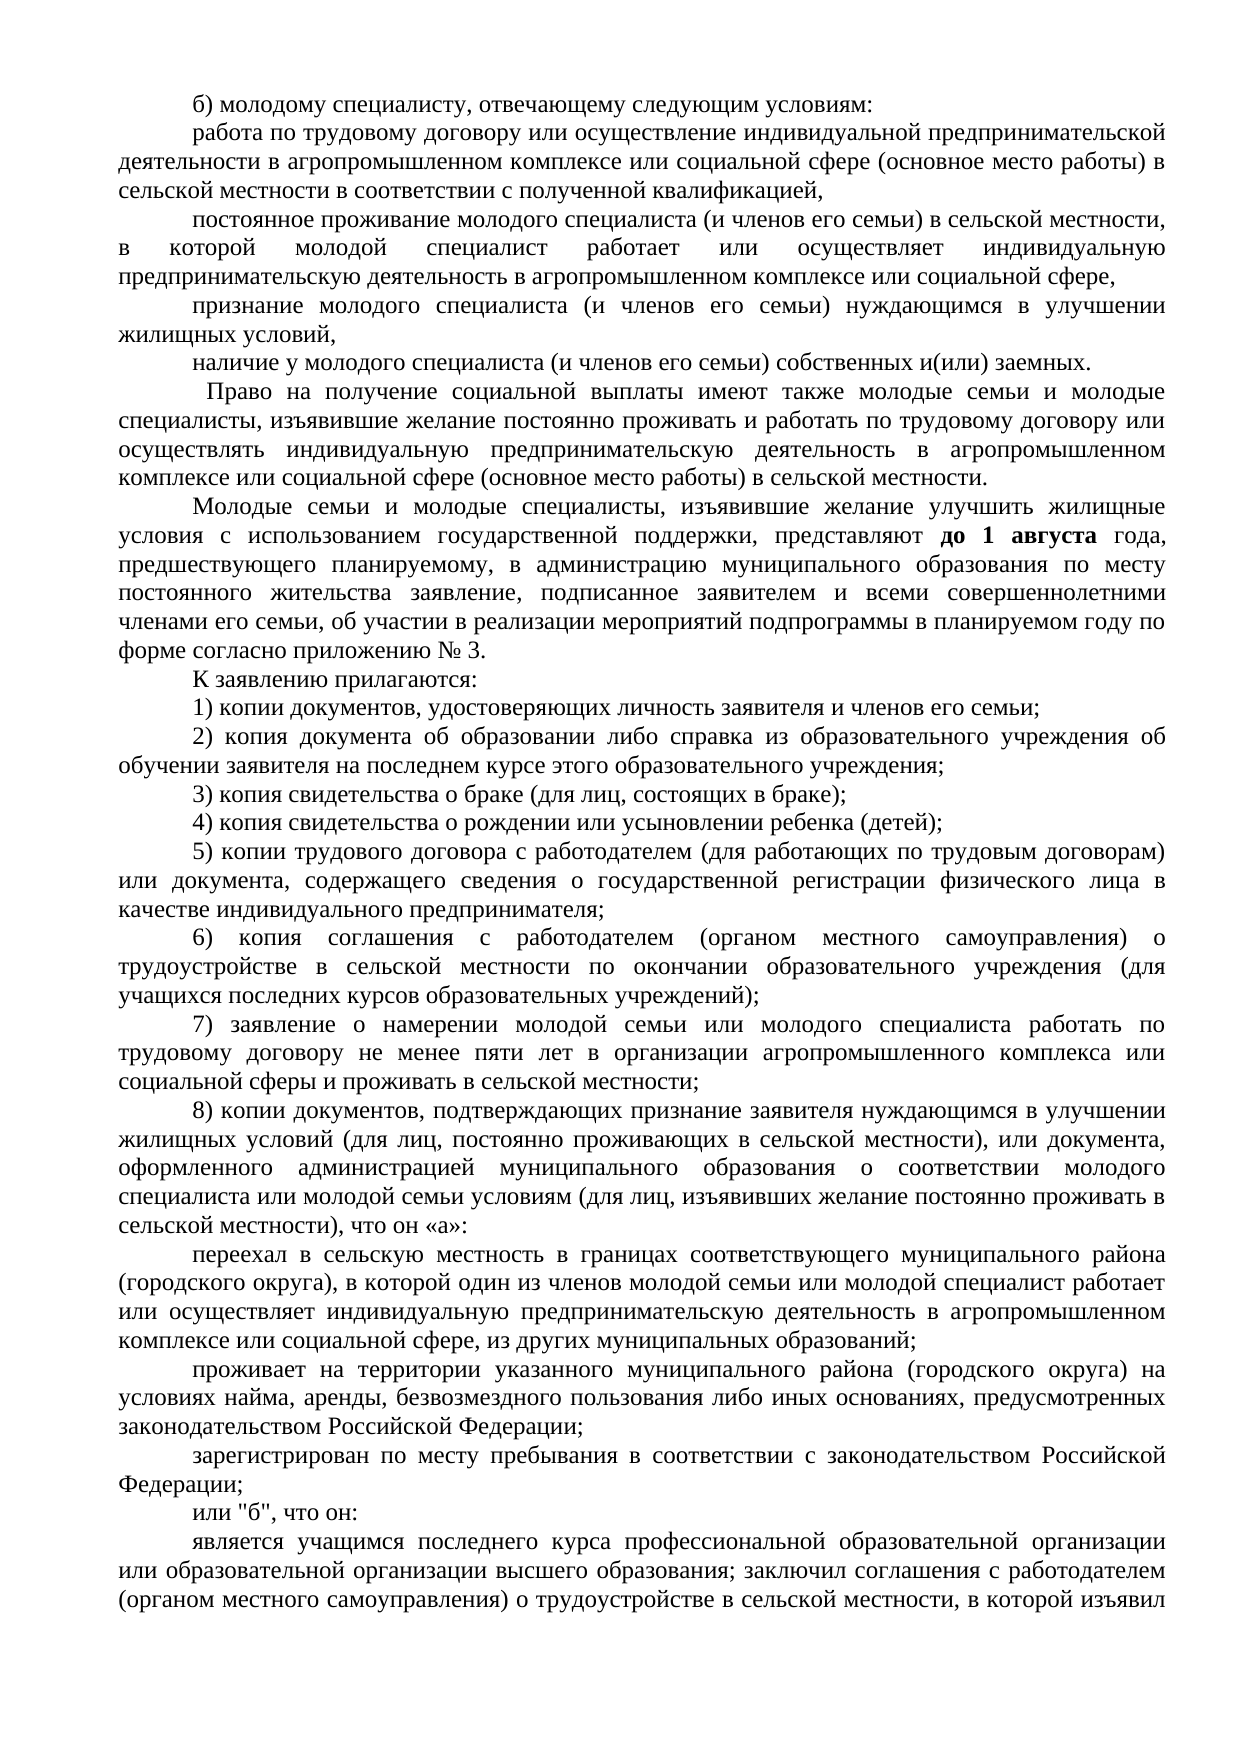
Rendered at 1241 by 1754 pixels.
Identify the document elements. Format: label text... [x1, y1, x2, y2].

text наличие у молодого специалиста (и членов его семьи) собственных и(или) заемных. [118, 347, 1167, 376]
text зарегистрирован по месту пребывания в соответствии с законодательством Российской Федерации; [118, 1440, 1167, 1497]
text б) молодому специалисту, отвечающему следующим условиям: [118, 89, 1167, 117]
text 2) копия документа об образовании либо справка из образовательного учреждения об обучении заявителя на последнем курсе этого образовательного учреждения; [118, 721, 1167, 779]
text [118, 1526, 1167, 1612]
text Молодые семьи и молодые специалисты, изъявившие желание улучшить жилищные условия с использованием государственной поддержки, представляют до 1 августа года, предшествующего планируемому, в администрацию муниципального образования по месту постоянного жительства заявление, подписанное заявителем и всеми совершеннолетними членами его семьи, об участии в реализации мероприятий подпрограммы в планируемом году по форме согласно приложению № 3. [118, 491, 1167, 664]
text 8) копии документов, подтверждающих признание заявителя нуждающимся в улучшении жилищных условий (для лиц, постоянно проживающих в сельской местности), или документа, оформленного администрацией муниципального образования о соответствии молодого специалиста или молодой семьи условиям (для лиц, изъявивших желание постоянно проживать в сельской местности), что он «а»: [118, 1095, 1167, 1239]
text признание молодого специалиста (и членов его семьи) нуждающимся в улучшении жилищных условий, [118, 290, 1167, 347]
text проживает на территории указанного муниципального района (городского округа) на условиях найма, аренды, безвозмездного пользования либо иных основаниях, предусмотренных законодательством Российской Федерации; [118, 1354, 1167, 1440]
text постоянное проживание молодого специалиста (и членов его семьи) в сельской местности, в которой молодой специалист работает или осуществляет индивидуальную предпринимательскую деятельность в агропромышленном комплексе или социальной сфере, [118, 204, 1167, 290]
text 1) копии документов, удостоверяющих личность заявителя и членов его семьи; [118, 692, 1167, 721]
text 5) копии трудового договора с работодателем (для работающих по трудовым договорам) или документа, содержащего сведения о государственной регистрации физического лица в качестве индивидуального предпринимателя; [118, 836, 1167, 922]
text 3) копия свидетельства о браке (для лиц, состоящих в браке); [118, 779, 1167, 807]
text 4) копия свидетельства о рождении или усыновлении ребенка (детей); [118, 807, 1167, 836]
text 6) копия соглашения с работодателем (органом местного самоуправления) о трудоустройстве в сельской местности по окончании образовательного учреждения (для учащихся последних курсов образовательных учреждений); [118, 922, 1167, 1009]
text 7) заявление о намерении молодой семьи или молодого специалиста работать по трудовому договору не менее пяти лет в организации агропромышленного комплекса или социальной сферы и проживать в сельской местности; [118, 1009, 1167, 1095]
text переехал в сельскую местность в границах соответствующего муниципального района (городского округа), в которой один из членов молодой семьи или молодой специалист работает или осуществляет индивидуальную предпринимательскую деятельность в агропромышленном комплексе или социальной сфере, из других муниципальных образований; [118, 1239, 1167, 1354]
text Право на получение социальной выплаты имеют также молодые семьи и молодые специалисты, изъявившие желание постоянно проживать и работать по трудовому договору или осуществлять индивидуальную предпринимательскую деятельность в агропромышленном комплексе или социальной сфере (основное место работы) в сельской местности. [118, 376, 1167, 491]
text работа по трудовому договору или осуществление индивидуальной предпринимательской деятельности в агропромышленном комплексе или социальной сфере (основное место работы) в сельской местности в соответствии с полученной квалификацией, [118, 117, 1167, 204]
text К заявлению прилагаются: [118, 664, 1167, 692]
text или "б", что он: [118, 1497, 1167, 1526]
